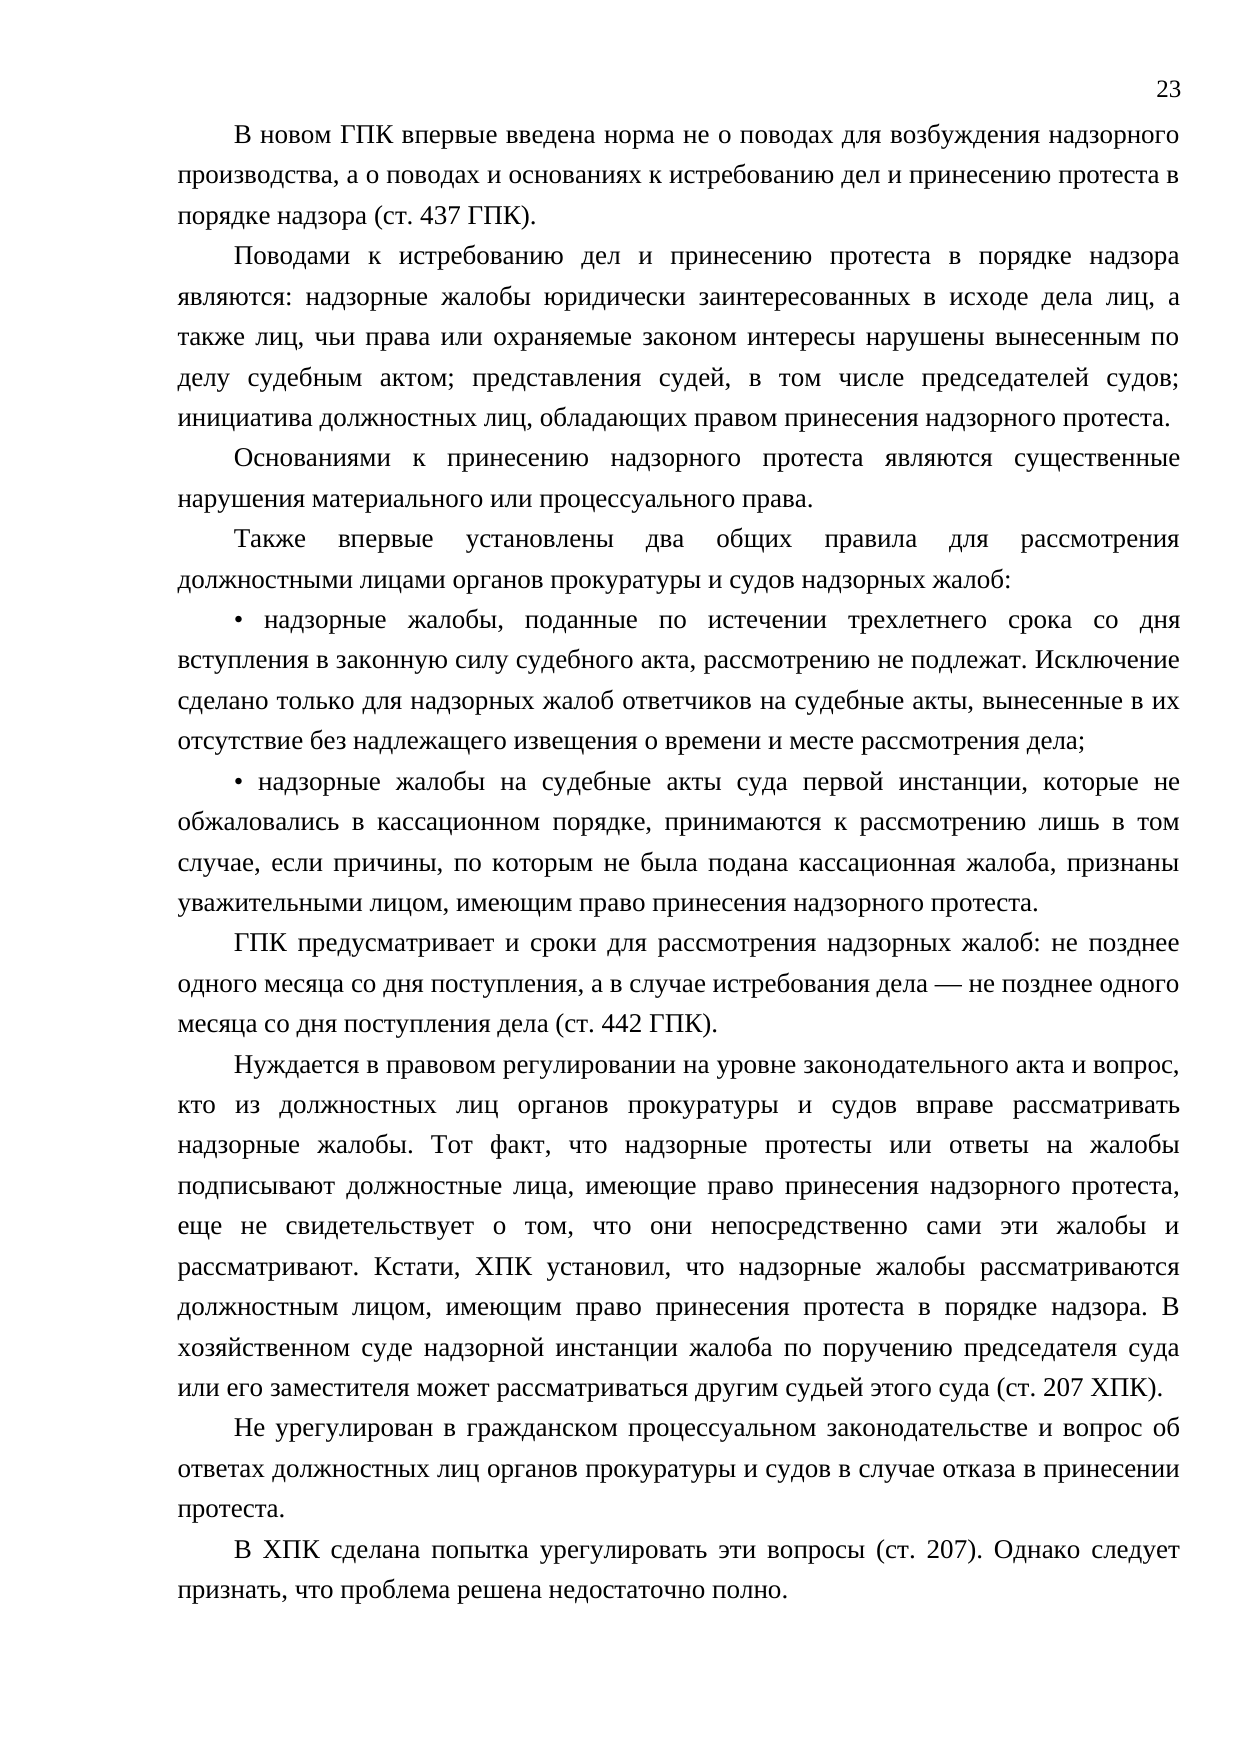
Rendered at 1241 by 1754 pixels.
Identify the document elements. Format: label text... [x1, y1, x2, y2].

text • надзорные жалобы на судебные акты суда первой инстанции, которые не обжаловались в кассационном порядке, принимаются к рассмотрению лишь в том случае, если причины, по которым не была подана кассационная жалоба, признаны уважительными лицом, имеющим право принесения надзорного протеста. [177, 765, 1181, 917]
text Нуждается в правовом регулировании на уровне законодательного акта и вопрос, кто из должностных лиц органов прокуратуры и судов вправе рассматривать надзорные жалобы. Тот факт, что надзорные протесты или ответы на жалобы подписывают должностные лица, имеющие право принесения надзорного протеста, еще не свидетельствует о том, что они непосредственно сами эти жалобы и рассматривают. Кстати, ХПК установил, что надзорные жалобы рассматриваются должностным лицом, имеющим право принесения протеста в порядке надзора. В хозяйственном суде надзорной инстанции жалоба по поручению председателя суда или его заместителя может рассматриваться другим судьей этого суда (ст. 207 ХПК). [177, 1048, 1181, 1402]
text В ХПК сделана попытка урегулировать эти вопросы (ст. 207). Однако следует признать, что проблема решена недостаточно полно. [177, 1533, 1181, 1604]
text В новом ГПК впервые введена норма не о поводах для возбуждения надзорного производства, а о поводах и основаниях к истребованию дел и принесению протеста в порядке надзора (ст. 437 ГПК). [177, 118, 1181, 230]
text ГПК предусматривает и сроки для рассмотрения надзорных жалоб: не позднее одного месяца со дня поступления, а в случае истребования дела — не позднее одного месяца со дня поступления дела (ст. 442 ГПК). [177, 926, 1181, 1038]
text Поводами к истребованию дел и принесению протеста в порядке надзора являются: надзорные жалобы юридически заинтересованных в исходе дела лиц, а также лиц, чьи права или охраняемые законом интересы нарушены вынесенным по делу судебным актом; представления судей, в том числе председателей судов; инициатива должностных лиц, обладающих правом принесения надзорного протеста. [177, 239, 1181, 432]
text Не урегулирован в гражданском процессуальном законодательстве и вопрос об ответах должностных лиц органов прокуратуры и судов в случае отказа в принесении протеста. [177, 1411, 1181, 1523]
text • надзорные жалобы, поданные по истечении трехлетнего срока со дня вступления в законную силу судебного акта, рассмотрению не подлежат. Исключение сделано только для надзорных жалоб ответчиков на судебные акты, вынесенные в их отсутствие без надлежащего извещения о времени и месте рассмотрения дела; [177, 603, 1181, 756]
text Основаниями к принесению надзорного протеста являются существенные нарушения материального или процессуального права. [177, 441, 1181, 513]
text Также впервые установлены два общих правила для рассмотрения должностными лицами органов прокуратуры и судов надзорных жалоб: [177, 522, 1181, 594]
